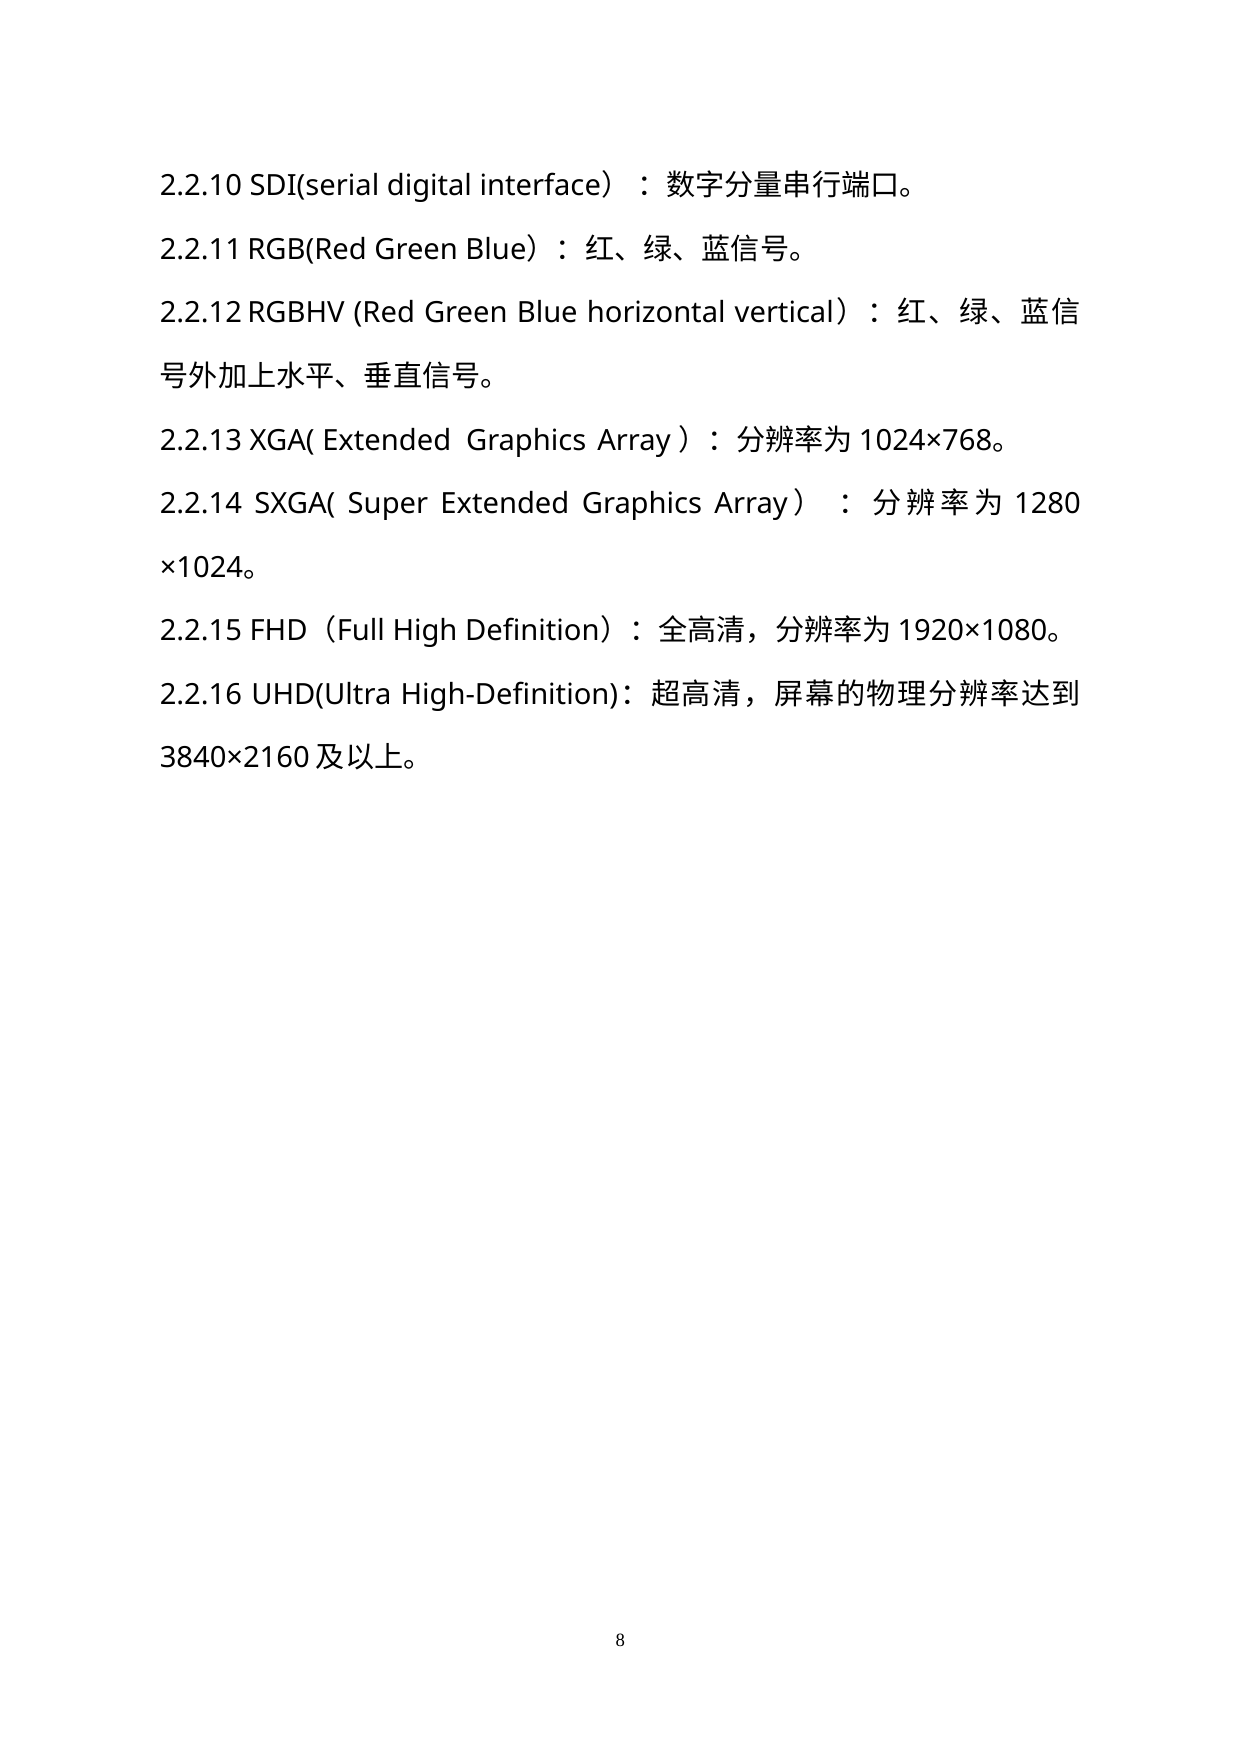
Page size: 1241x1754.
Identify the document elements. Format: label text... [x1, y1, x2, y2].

text 2.2.16 UHD(Ultra High-Definition)：超高清，屏幕的物理分辨率达到3840×2160及以上。 [159, 670, 1081, 776]
text 2.2.14 SXGA( Super Extended Graphics Array） ：分辨率为1280 ×1024。 [159, 479, 1081, 586]
text 2.2.12 RGBHV (Red Green Blue horizontal vertical）：红、绿、蓝信号外加上水平、垂直信号。 [159, 289, 1081, 395]
text 2.2.11 RGB(Red Green Blue）：红、绿、蓝信号。 [159, 226, 1081, 268]
text 2.2.15 FHD（Full High Definition）：全高清，分辨率为1920×1080。 [159, 607, 1081, 649]
text 2.2.13 XGA( Extended Graphics Array ）：分辨率为1024×768。 [159, 416, 1081, 458]
text 2.2.10 SDI(serial digital interface） ：数字分量串行端口。 [159, 162, 1081, 204]
